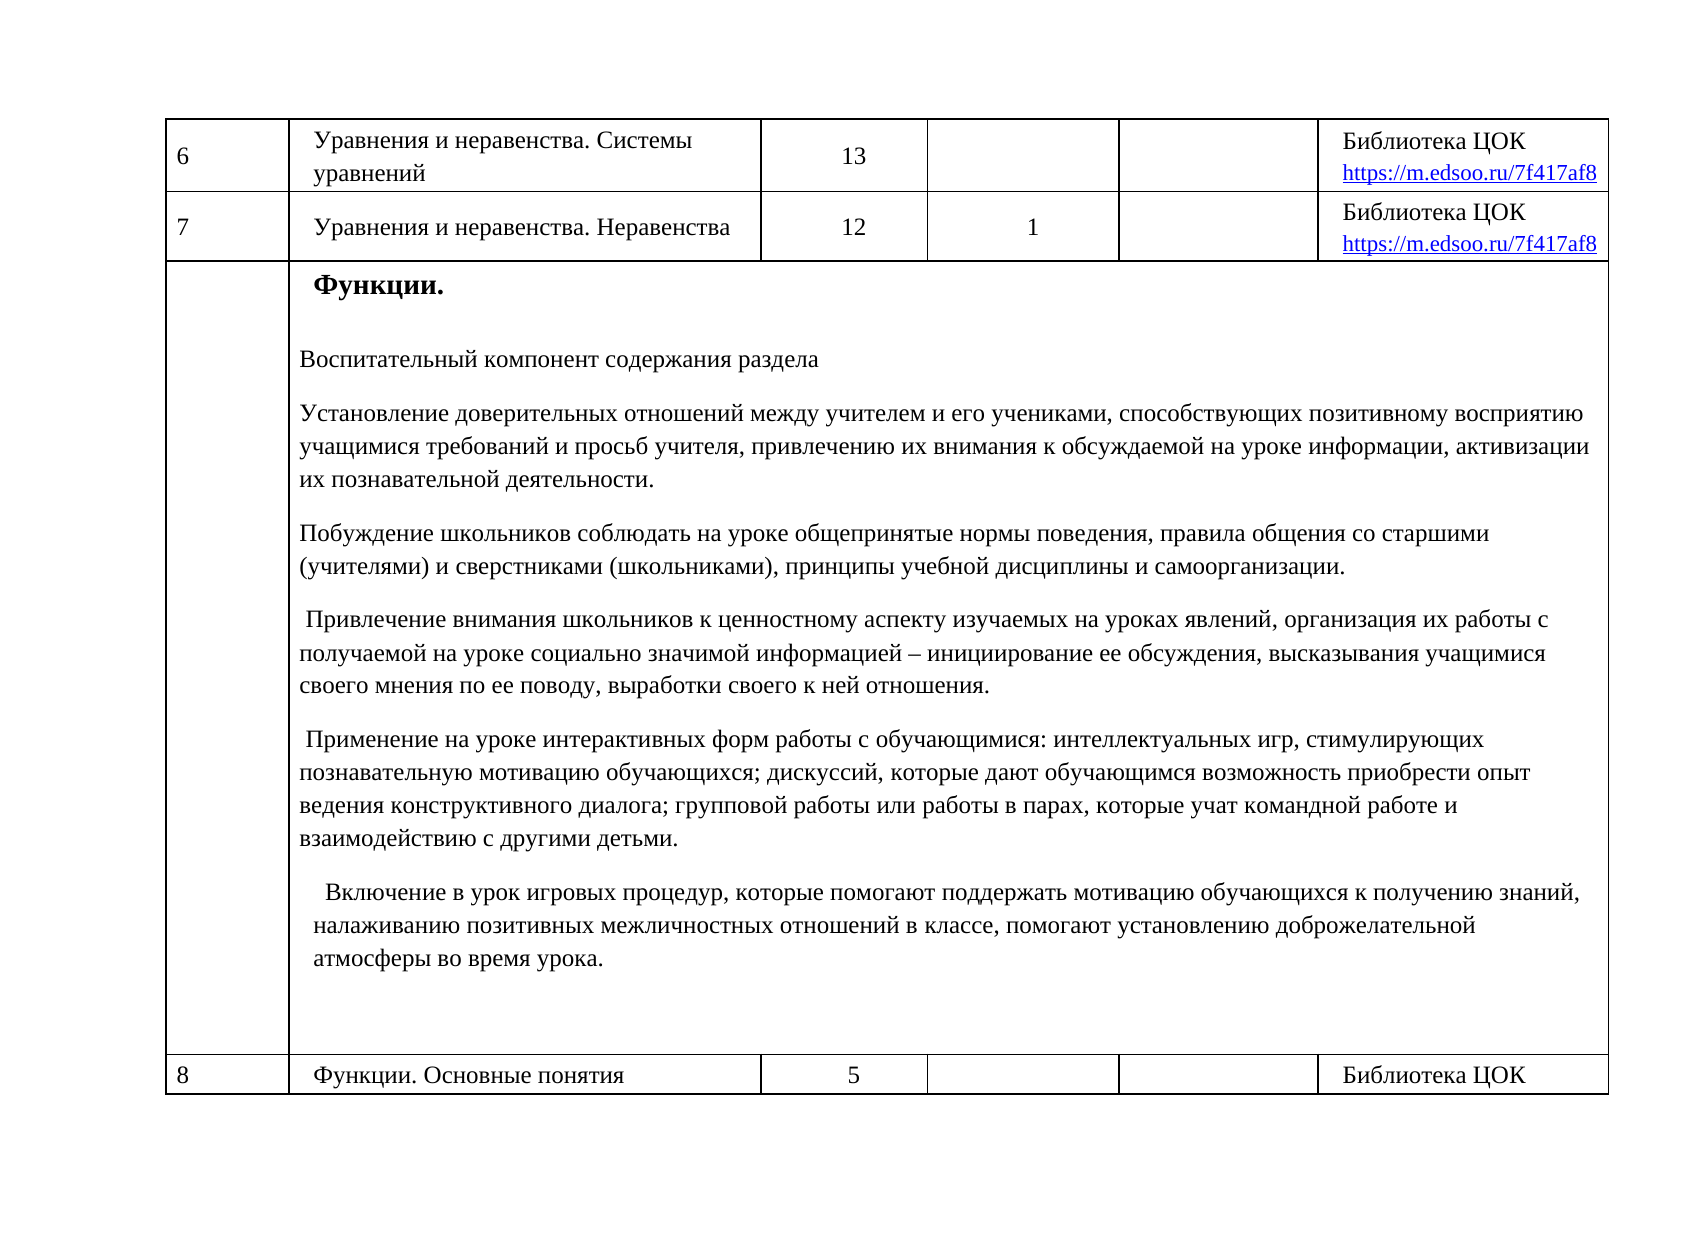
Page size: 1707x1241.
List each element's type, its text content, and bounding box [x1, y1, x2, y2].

table_cell [1120, 192, 1317, 260]
table_cell Уравнения и неравенства. Системы уравнений [290, 120, 760, 191]
table_cell [928, 1055, 1118, 1093]
table_cell [1120, 120, 1317, 191]
table_cell [928, 120, 1118, 191]
table_cell 1 [928, 192, 1118, 260]
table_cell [1319, 1055, 1608, 1093]
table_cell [1319, 192, 1608, 260]
table_cell 13 [762, 120, 927, 191]
table_cell Функции. Воспитательный компонент содержания раздела Установление доверительных отношений между учителем и его учениками, способствующих позитивному восприятию учащимися требований и просьб учителя, привлечению их внимания к обсуждаемой на уроке информации, активизации их познавательной деятельности. Побуждение школьников соблюдать на уроке общепринятые нормы поведения, правила общения со старшими (учителями) и сверстниками (школьниками), принципы учебной дисциплины и самоорганизации. Привлечение внимания школьников к ценностному аспекту изучаемых на уроках явлений, организация их работы с получаемой на уроке социально значимой информацией – инициирование ее обсуждения, высказывания учащимися своего мнения по ее поводу, выработки своего к ней отношения. Применение на уроке интерактивных форм работы с обучающимися: интеллектуальных игр, стимулирующих познавательную мотивацию обучающихся; дискуссий, которые дают обучающимся возможность приобрести опыт ведения конструктивного диалога; групповой работы или работы в парах, которые учат командной работе и взаимодействию с другими детьми. Включение в урок игровых процедур, которые помогают поддержать мотивацию обучающихся к получению знаний, налаживанию позитивных межличностных отношений в классе, помогают установлению доброжелательной атмосферы во время урока. [290, 262, 1608, 1053]
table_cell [290, 1055, 760, 1093]
table_cell 6 [167, 120, 288, 191]
table_cell 8 [167, 1055, 288, 1093]
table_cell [1319, 120, 1608, 191]
table_cell 12 [762, 192, 927, 260]
table_cell [167, 262, 288, 1053]
table_cell [1120, 1055, 1317, 1093]
table_cell 5 [762, 1055, 927, 1093]
table_cell 7 [167, 192, 288, 260]
table_cell Уравнения и неравенства. Неравенства [290, 192, 760, 260]
